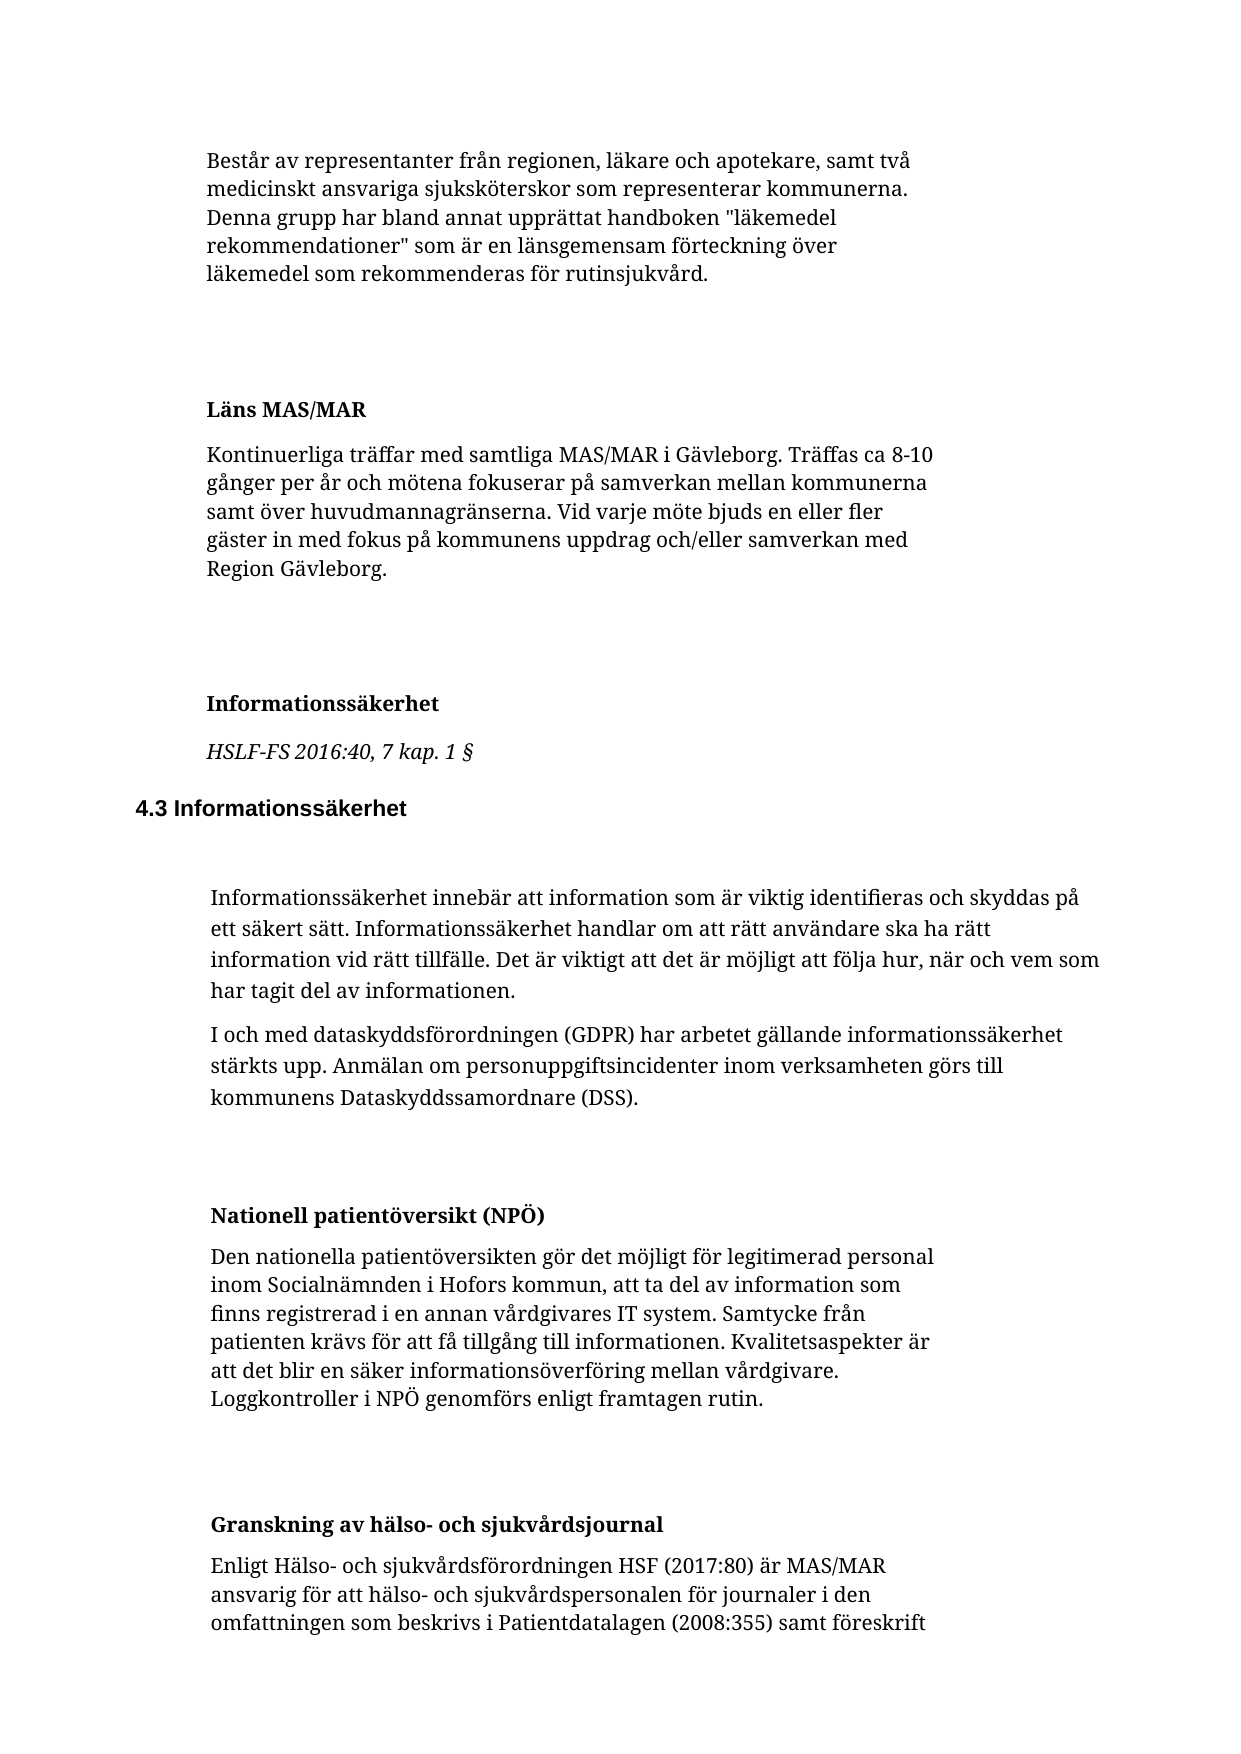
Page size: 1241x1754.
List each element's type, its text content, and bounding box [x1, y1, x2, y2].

text Nationell patientöversikt (NPÖ) [135, 1202, 1105, 1229]
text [210, 1552, 949, 1637]
text Den nationella patientöversikten gör det möjligt för legitimerad personal inom Socialnämnden i Hofors kommun, att ta del av information som finns registrerad i en annan vårdgivares IT system. Samtycke från patienten krävs för att få tillgång till informationen. Kvalitetsaspekter är att det blir en säker informationsöverföring mellan vårdgivare. Loggkontroller i NPÖ genomförs enligt framtagen rutin. [210, 1242, 947, 1413]
text HSLF-FS 2016:40, 7 kap. 1 § [206, 734, 1105, 765]
text Läns MAS/MAR [135, 395, 937, 423]
text I och med dataskyddsförordningen (GDPR) har arbetet gällande informationssäkerhet stärkts upp. Anmälan om personuppgiftsincidenter inom verksamheten görs till kommunens Dataskyddssamordnare (DSS). [210, 1017, 1105, 1111]
text Består av representanter från regionen, läkare och apotekare, samt två medicinskt ansvariga sjuksköterskor som representerar kommunerna. Denna grupp har bland annat upprättat handboken "läkemedel rekommendationer" som är en länsgemensam förteckning över läkemedel som rekommenderas för rutinsjukvård. [206, 146, 937, 288]
text Kontinuerliga träffar med samtliga MAS/MAR i Gävleborg. Träffas ca 8-10 gånger per år och mötena fokuserar på samverkan mellan kommunerna samt över huvudmannagränserna. Vid varje möte bjuds en eller fler gäster in med fokus på kommunens uppdrag och/eller samverkan med Region Gävleborg. [206, 440, 937, 582]
text Informationssäkerhet innebär att information som är viktig identifieras och skyddas på ett säkert sätt. Informationssäkerhet handlar om att rätt användare ska ha rätt information vid rätt tillfälle. Det är viktigt att det är möjligt att följa hur, när och vem som har tagit del av informationen. [210, 880, 1105, 1005]
subtitle 4.3 Informationssäkerhet [135, 786, 1105, 824]
text Informationssäkerhet [206, 689, 937, 717]
text Granskning av hälso- och sjukvårdsjournal [135, 1508, 1105, 1539]
